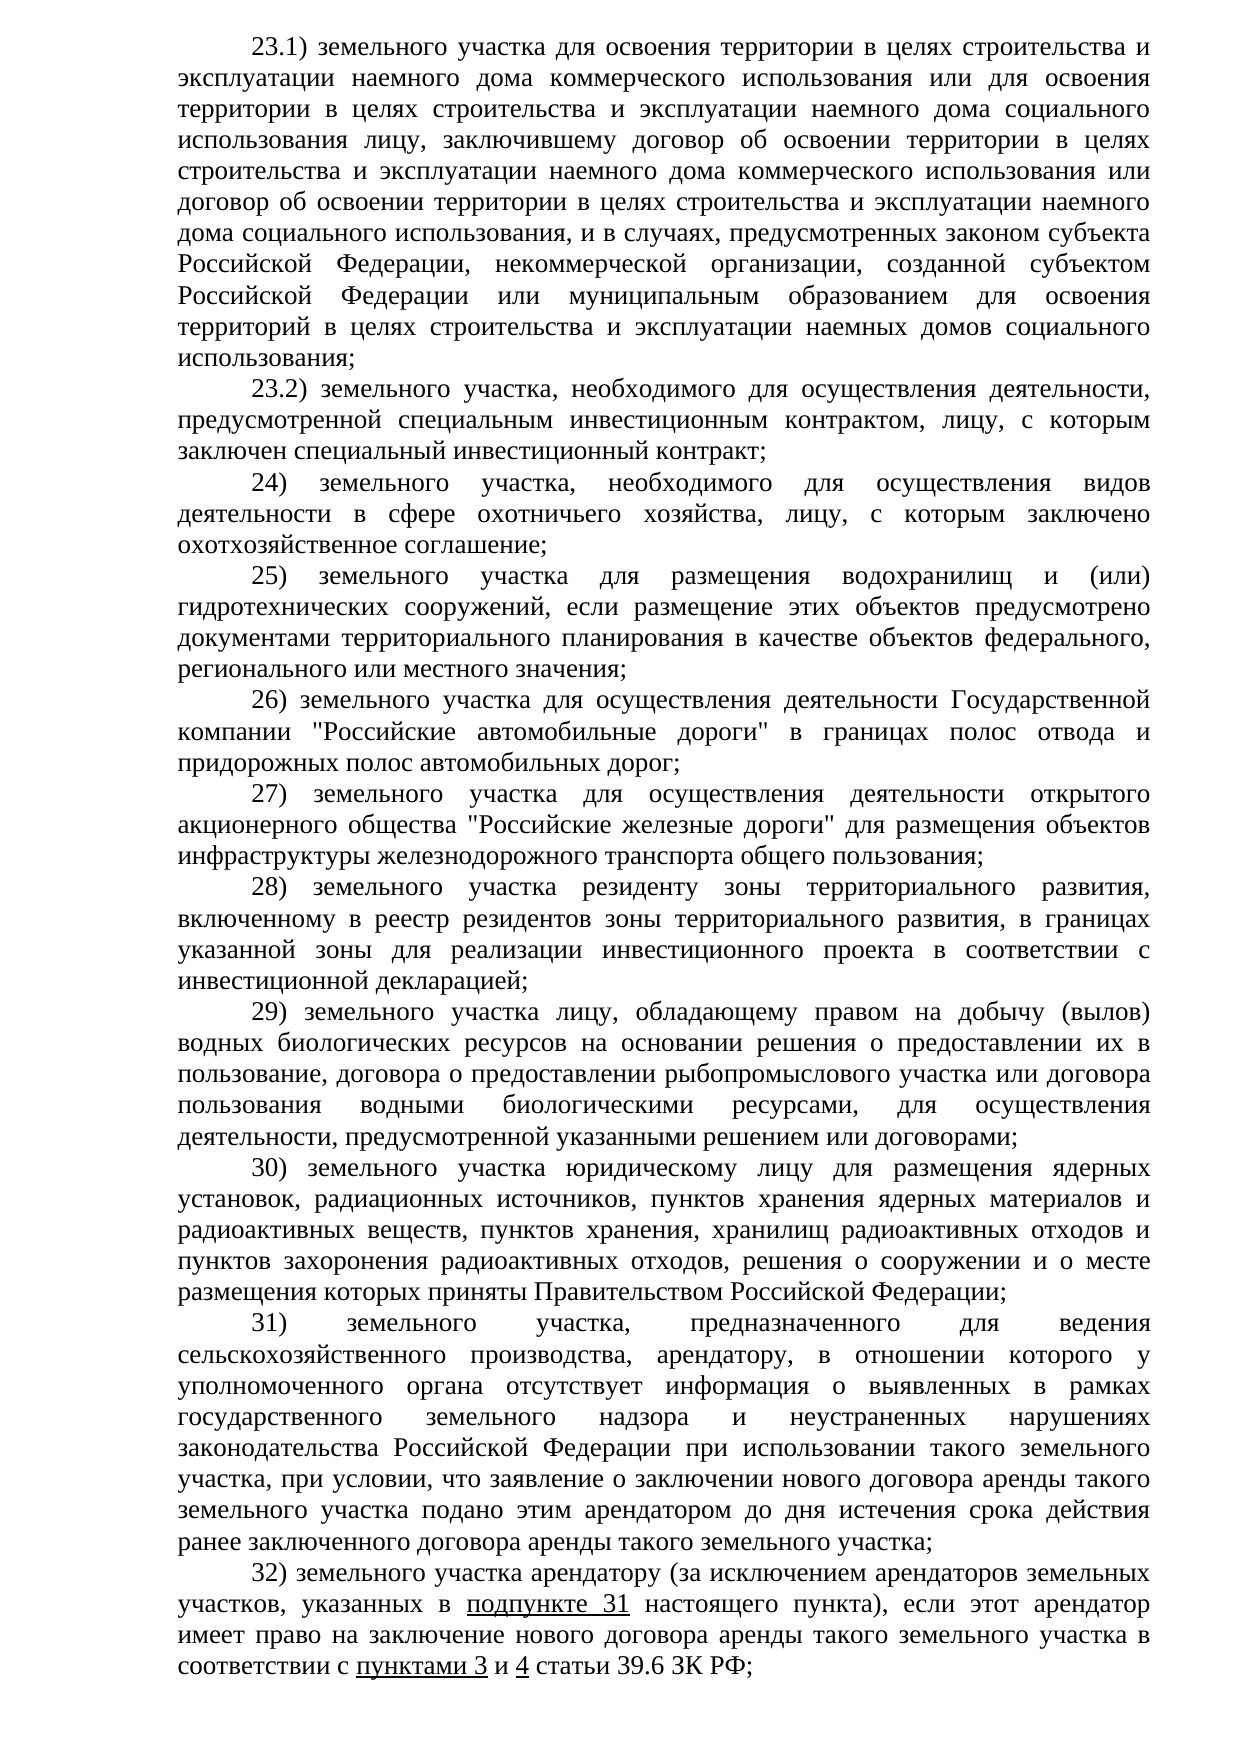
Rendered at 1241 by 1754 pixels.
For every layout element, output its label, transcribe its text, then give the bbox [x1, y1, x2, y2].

text 23.1) земельного участка для освоения территории в целях строительства и эксплуатации наемного дома коммерческого использования или для освоения территории в целях строительства и эксплуатации наемного дома социального использования лицу, заключившему договор об освоении территории в целях строительства и эксплуатации наемного дома коммерческого использования или договор об освоении территории в целях строительства и эксплуатации наемного дома социального использования, и в случаях, предусмотренных законом субъекта Российской Федерации, некоммерческой организации, созданной субъектом Российской Федерации или муниципальным образованием для освоения территорий в целях строительства и эксплуатации наемных домов социального использования; [177, 29, 1152, 372]
text 27) земельного участка для осуществления деятельности открытого акционерного общества "Российские железные дороги" для размещения объектов инфраструктуры железнодорожного транспорта общего пользования; [177, 777, 1152, 871]
text 30) земельного участка юридическому лицу для размещения ядерных установок, радиационных источников, пунктов хранения ядерных материалов и радиоактивных веществ, пунктов хранения, хранилищ радиоактивных отходов и пунктов захоронения радиоактивных отходов, решения о сооружении и о месте размещения которых приняты Правительством Российской Федерации; [177, 1151, 1152, 1307]
text 31) земельного участка, предназначенного для ведения сельскохозяйственного производства, арендатору, в отношении которого у уполномоченного органа отсутствует информация о выявленных в рамках государственного земельного надзора и неустраненных нарушениях законодательства Российской Федерации при использовании такого земельного участка, при условии, что заявление о заключении нового договора аренды такого земельного участка подано этим арендатором до дня истечения срока действия ранее заключенного договора аренды такого земельного участка; [177, 1307, 1152, 1556]
text 24) земельного участка, необходимого для осуществления видов деятельности в сфере охотничьего хозяйства, лицу, с которым заключено охотхозяйственное соглашение; [177, 466, 1152, 559]
text 26) земельного участка для осуществления деятельности Государственной компании "Российские автомобильные дороги" в границах полос отвода и придорожных полос автомобильных дорог; [177, 684, 1152, 777]
text 25) земельного участка для размещения водохранилищ и (или) гидротехнических сооружений, если размещение этих объектов предусмотрено документами территориального планирования в качестве объектов федерального, регионального или местного значения; [177, 559, 1152, 684]
text 28) земельного участка резиденту зоны территориального развития, включенному в реестр резидентов зоны территориального развития, в границах указанной зоны для реализации инвестиционного проекта в соответствии с инвестиционной декларацией; [177, 871, 1152, 995]
text 32) земельного участка арендатору (за исключением арендаторов земельных участков, указанных в подпункте 31 настоящего пункта), если этот арендатор имеет право на заключение нового договора аренды такого земельного участка в соответствии с пунктами 3 и 4 статьи 39.6 ЗК РФ; [177, 1556, 1152, 1680]
text 23.2) земельного участка, необходимого для осуществления деятельности, предусмотренной специальным инвестиционным контрактом, лицу, с которым заключен специальный инвестиционный контракт; [177, 372, 1152, 466]
text 29) земельного участка лицу, обладающему правом на добычу (вылов) водных биологических ресурсов на основании решения о предоставлении их в пользование, договора о предоставлении рыбопромыслового участка или договора пользования водными биологическими ресурсами, для осуществления деятельности, предусмотренной указанными решением или договорами; [177, 995, 1152, 1151]
